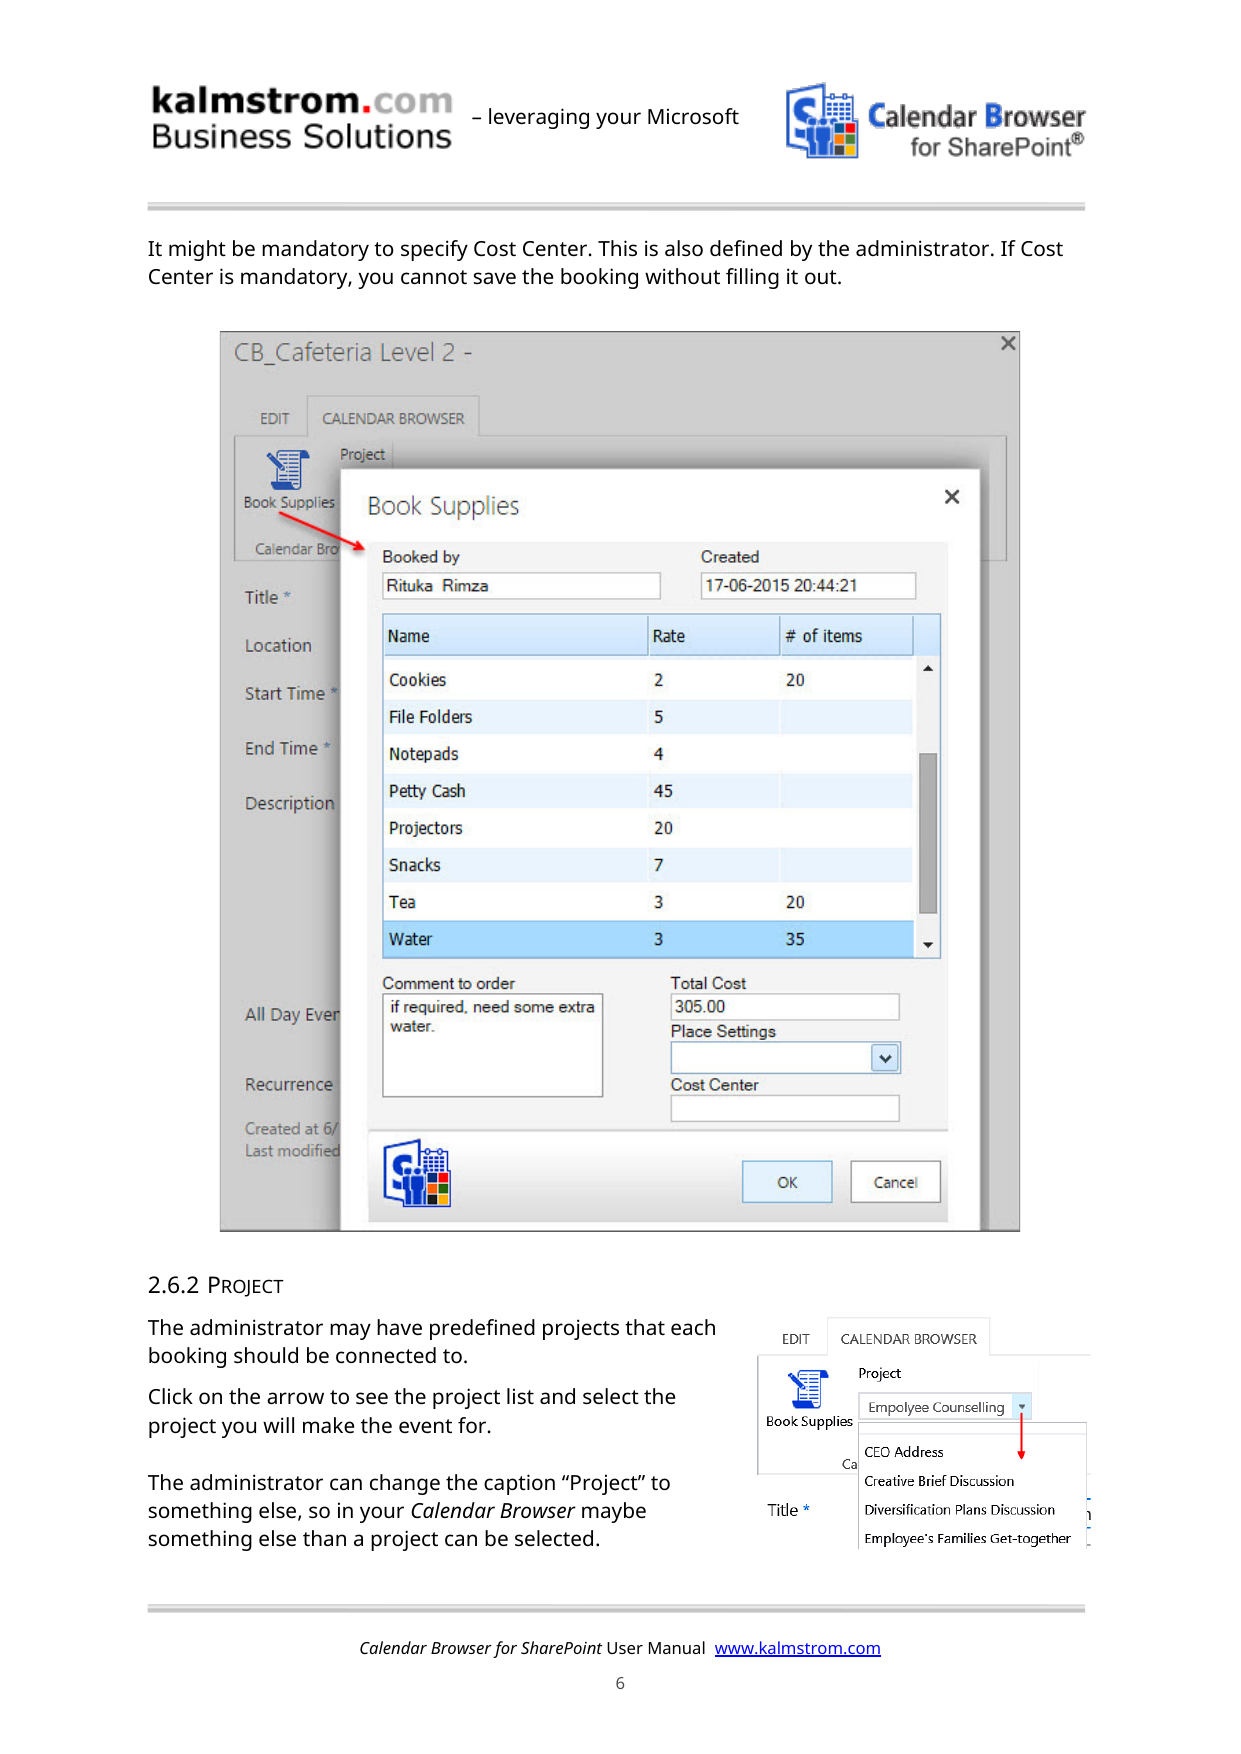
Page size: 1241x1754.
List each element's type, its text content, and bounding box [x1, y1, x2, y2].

picture [147, 200, 1086, 213]
text The administrator may have predefined projects that each booking should be connected to. [148, 1313, 752, 1370]
subtitle Project [148, 1269, 1092, 1300]
picture [782, 82, 1094, 160]
text It might be mandatory to specify Cost Center. This is also defined by the administrator. If Cost Center is mandatory, you cannot save the booking without filling it out. [148, 234, 1092, 319]
picture [219, 331, 1021, 1232]
picture [147, 1602, 1086, 1615]
text Click on the arrow to see the project list and select the project you will make the event for. The administrator can change the caption “Project” to something else, so in your Calendar Browser maybe something else than a project can be selected. [148, 1382, 1092, 1553]
picture [146, 73, 461, 168]
picture [752, 1312, 1090, 1547]
